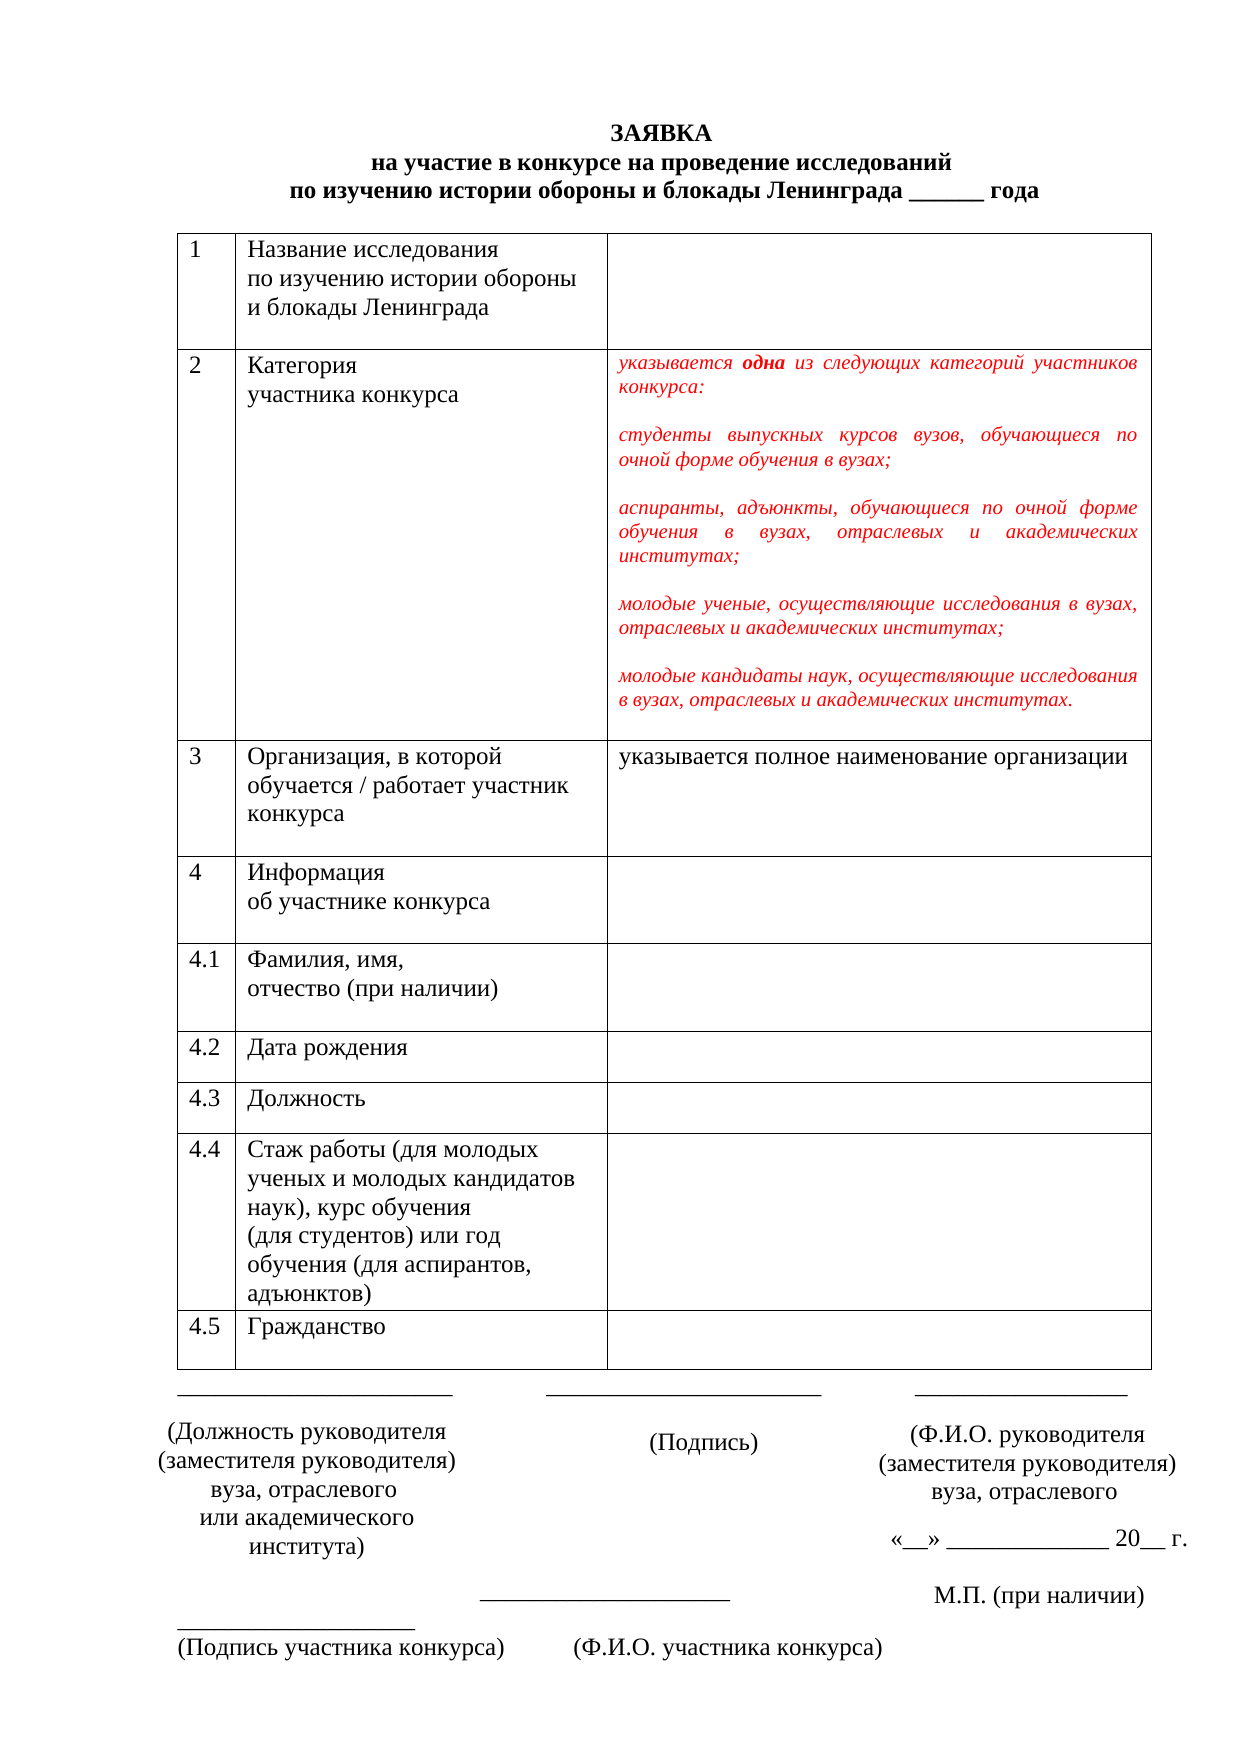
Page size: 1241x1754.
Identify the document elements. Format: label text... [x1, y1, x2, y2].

table_cell Стаж работы (для молодых ученых и молодых кандидатов наук), курс обучения (для студентов) или год обучения (для аспирантов, адъюнктов) [236, 1134, 607, 1310]
table_cell указывается одна из следующих категорий участников конкурса: студенты выпускных курсов вузов, обучающиеся по очной форме обучения в вузах; аспиранты, адъюнкты, обучающиеся по очной форме обучения в вузах, отраслевых и академических институтах; молодые ученые, осуществляющие исследования в вузах, отраслевых и академических институтах; молодые кандидаты наук, осуществляющие исследования в вузах, отраслевых и академических институтах. [608, 350, 1151, 740]
table_cell 4.3 [178, 1083, 235, 1133]
table_cell Информация об участнике конкурса [236, 857, 607, 943]
table_cell 4 [178, 857, 235, 943]
table_cell [608, 944, 1151, 1031]
table_header 1 [178, 234, 235, 349]
table_cell 2 [178, 350, 235, 740]
table_cell Должность [236, 1083, 607, 1133]
table_cell [608, 1032, 1151, 1082]
table_cell Категория участника конкурса [236, 350, 607, 740]
table_header Название исследования по изучению истории обороны и блокады Ленинграда [236, 234, 607, 349]
text ______________________ ______________________ _________________ [177, 1370, 1152, 1398]
table_cell Дата рождения [236, 1032, 607, 1082]
table_cell указывается полное наименование организации [608, 741, 1151, 856]
table_cell 3 [178, 741, 235, 856]
table_cell [608, 1134, 1151, 1310]
table_cell [608, 1311, 1151, 1369]
table_cell Гражданство [236, 1311, 607, 1369]
table_cell [608, 857, 1151, 943]
text (Подпись участника конкурса) (Ф.И.О. участника конкурса) [177, 1632, 1152, 1661]
table_cell 4.5 [178, 1311, 235, 1369]
table_cell [608, 1083, 1151, 1133]
table_cell 4.1 [178, 944, 235, 1031]
text ЗАЯВКА на участие в конкурсе на проведение исследований по изучению истории обороны и блокады Ленинграда ______ года [177, 118, 1152, 204]
table_cell Организация, в которой обучается / работает участник конкурса [236, 741, 607, 856]
table_cell Фамилия, имя, отчество (при наличии) [236, 944, 607, 1031]
table_header [608, 234, 1151, 349]
table_cell 4.4 [178, 1134, 235, 1310]
text (Подпись) [476, 1427, 858, 1456]
text ____________________ ___________________ [177, 1571, 1152, 1632]
table_cell 4.2 [178, 1032, 235, 1082]
